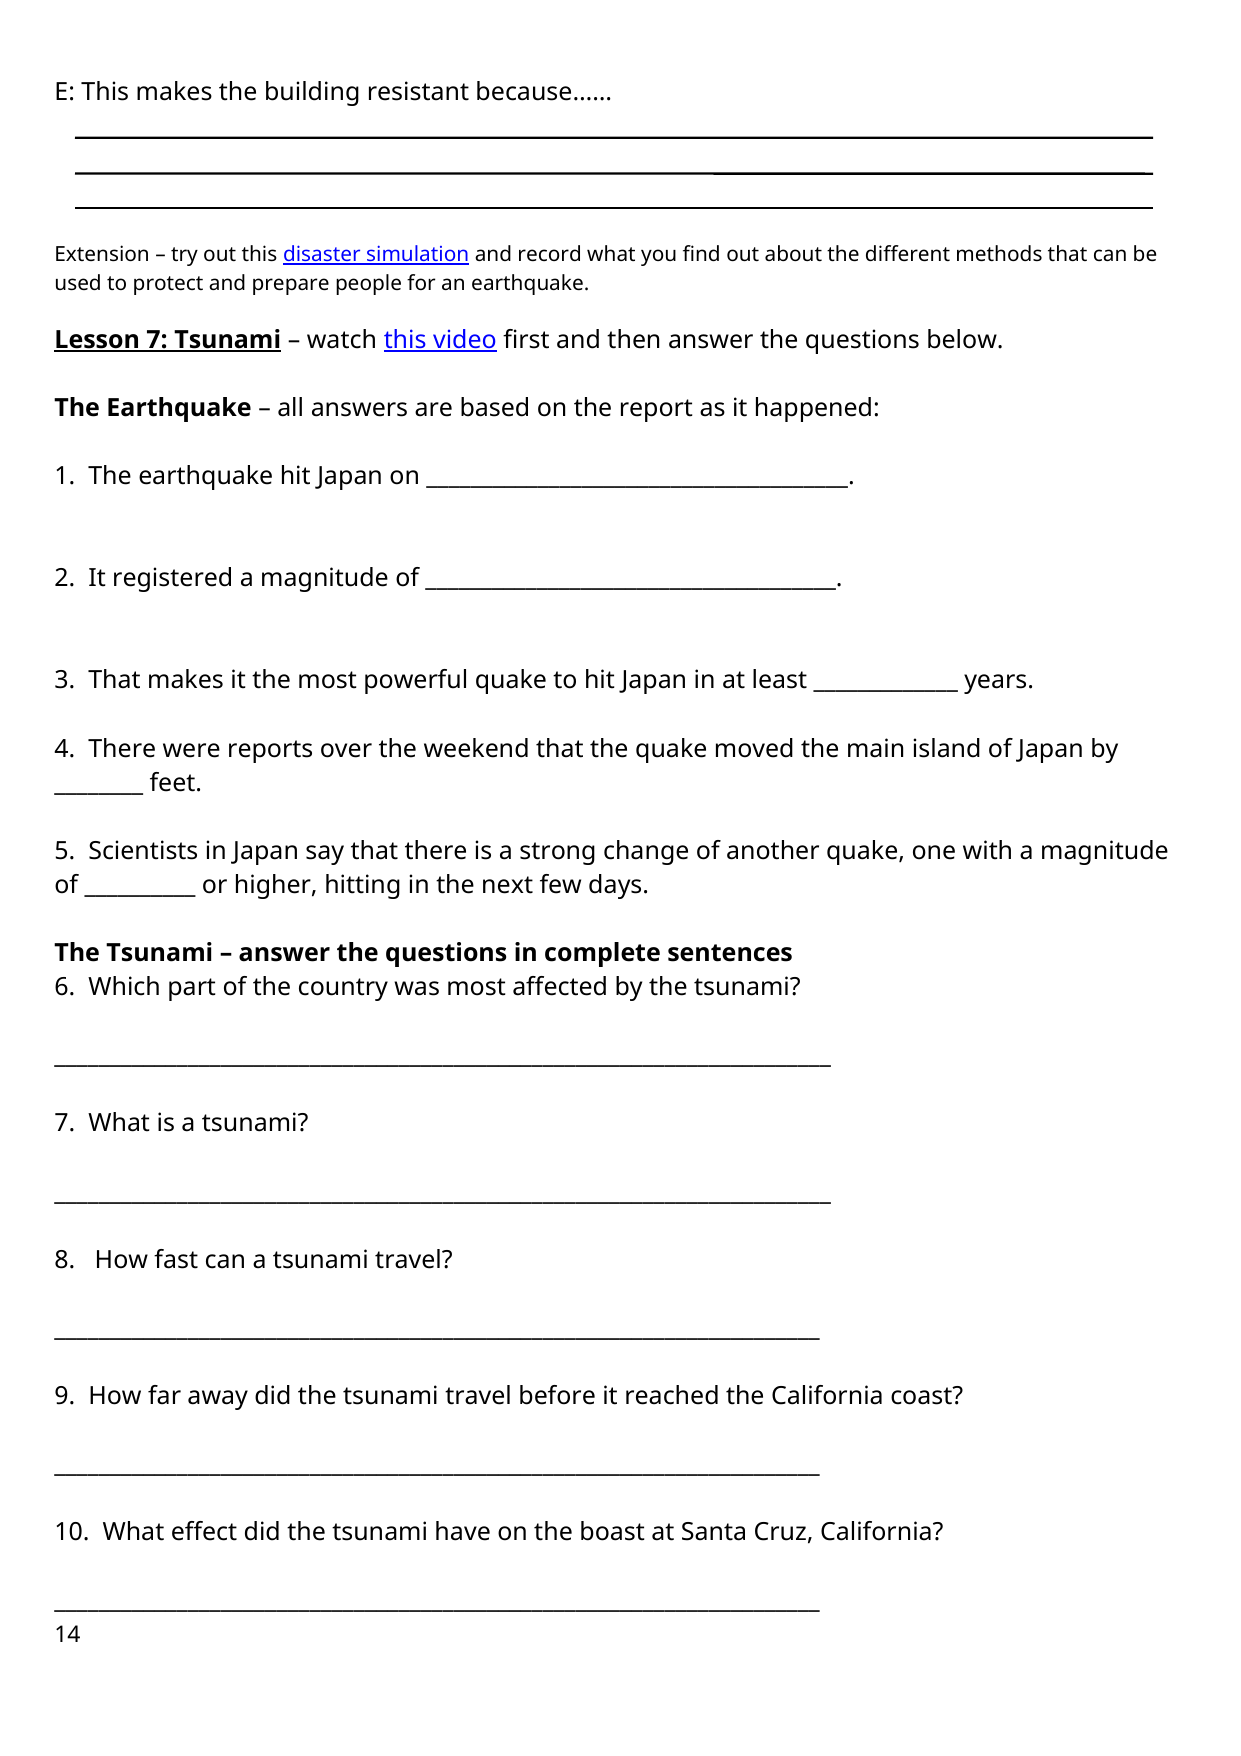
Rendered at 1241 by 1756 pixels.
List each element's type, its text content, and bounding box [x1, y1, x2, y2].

text Extension – try out this disaster simulation and record what you find out about the different methods that can be used to protect and prepare people for an earthquake. [54, 239, 1184, 296]
text 8. How fast can a tsunami travel? [54, 1241, 1184, 1275]
text 4. There were reports over the weekend that the quake moved the main island of Japan by ________ feet. [54, 730, 1184, 798]
text 6. Which part of the country was most affected by the tsunami? [54, 969, 1184, 1003]
text _____________________________________________________________________ [54, 1446, 1184, 1480]
text 5. Scientists in Japan say that there is a strong change of another quake, one with a magnitude of __________ or higher, hitting in the next few days. [54, 832, 1184, 901]
text 3. That makes it the most powerful quake to hit Japan in at least _____________ years. [54, 662, 1184, 696]
text _____________________________________________________________________ [54, 1582, 1184, 1616]
text 9. How far away did the tsunami travel before it reached the California coast? [54, 1377, 1184, 1412]
text 10. What effect did the tsunami have on the boast at Santa Cruz, California? [54, 1514, 1184, 1548]
text _____________________________________________________________________ [54, 1309, 1184, 1343]
text Lesson 7: Tsunami – watch this video first and then answer the questions below. [54, 322, 1184, 356]
text ______________________________________________________________________ [54, 1173, 1184, 1207]
text The Tsunami – answer the questions in complete sentences [54, 935, 1184, 969]
text 7. What is a tsunami? [54, 1105, 1184, 1139]
text 1. The earthquake hit Japan on ______________________________________. [54, 458, 1184, 492]
text ______________________________________________________________________ [54, 1037, 1184, 1071]
text E: This makes the building resistant because…… [54, 73, 1184, 107]
text The Earthquake – all answers are based on the report as it happened: [54, 390, 1184, 424]
text 2. It registered a magnitude of _____________________________________. [54, 560, 1184, 594]
